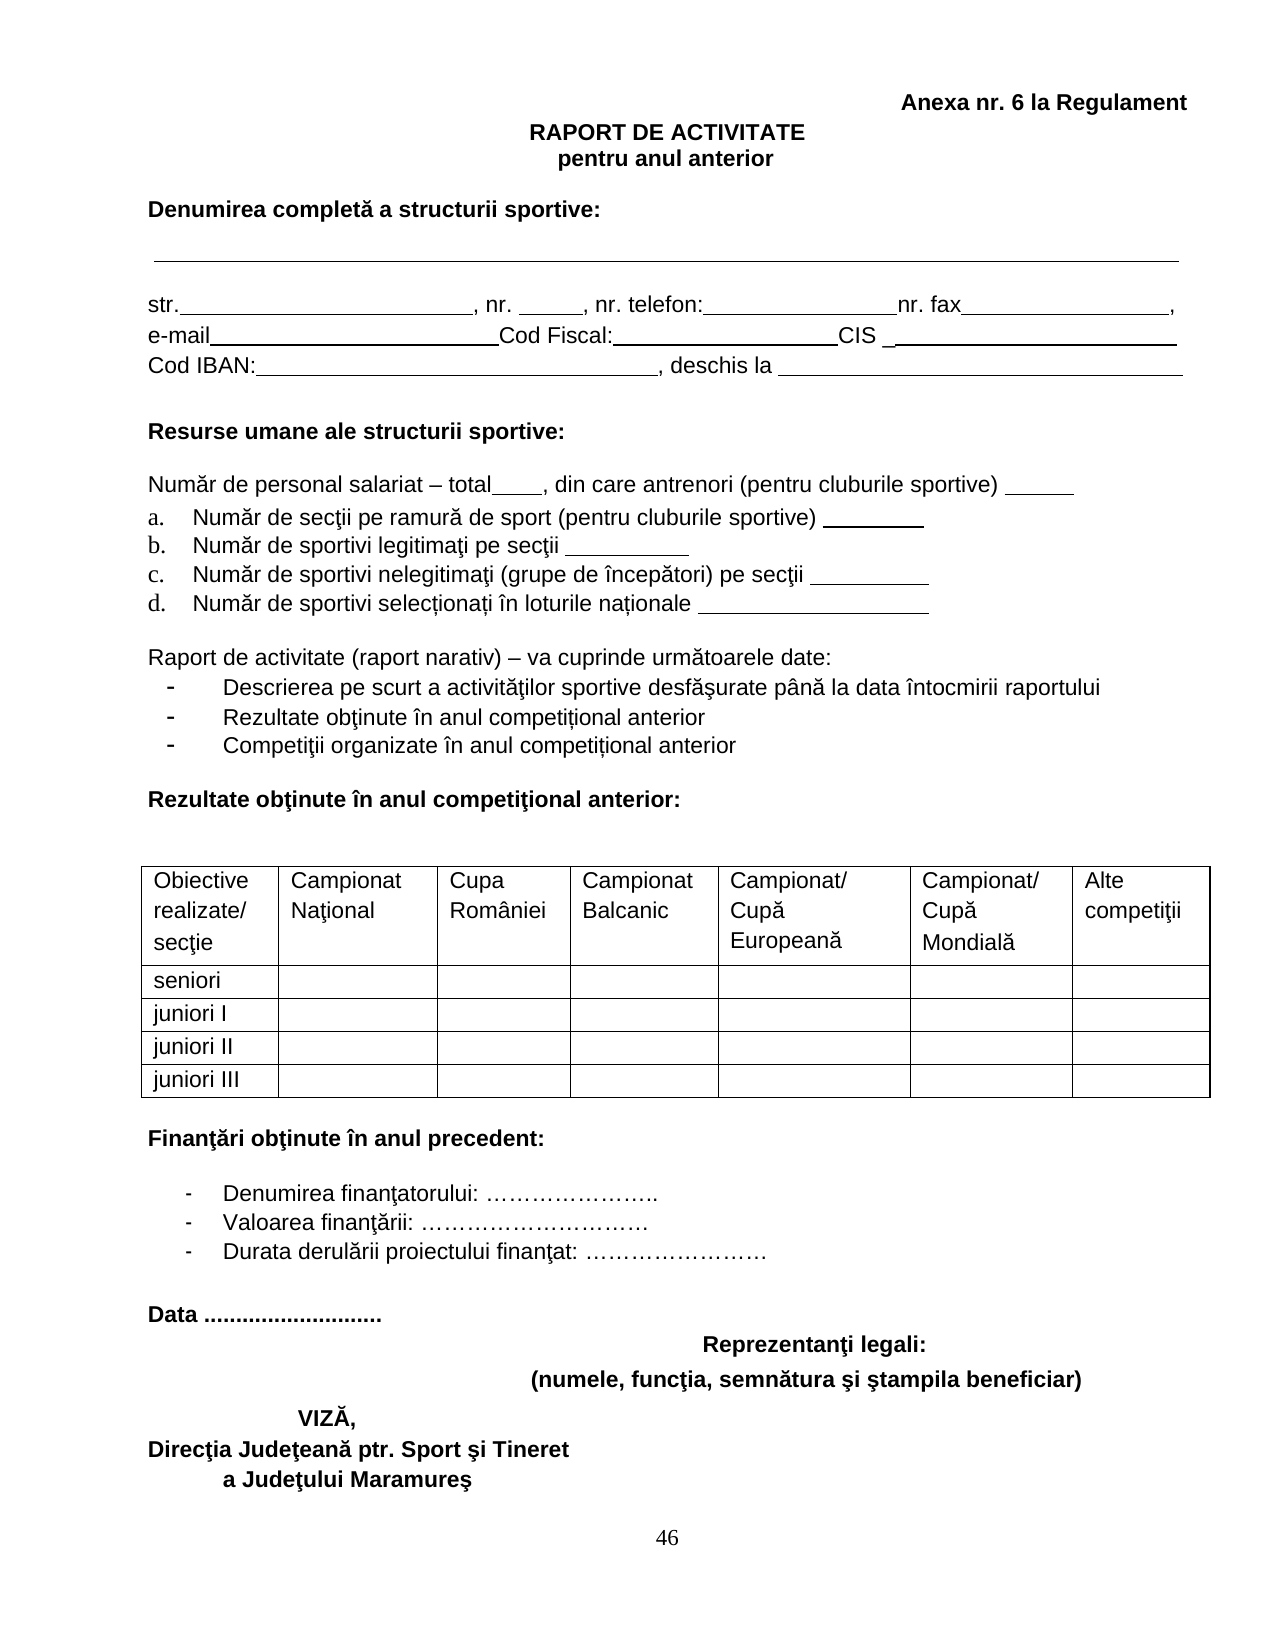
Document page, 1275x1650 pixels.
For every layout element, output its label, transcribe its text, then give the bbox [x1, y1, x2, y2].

text pentru anul anterior Denumirea completă a structurii sportive: [148, 145, 779, 222]
table_cell [911, 1065, 1072, 1097]
list Durata derulării proiectului finanţat: …………………… [185, 1236, 1235, 1265]
list Denumirea finanţatorului: ………………….. [185, 1178, 1235, 1207]
table_cell juniori I [142, 999, 278, 1031]
table_cell [279, 999, 437, 1031]
text str. , nr. , nr. telefon: nr. fax , e-mail Cod Fiscal: CIS _ Cod IBAN: , deschis la [148, 247, 1180, 378]
table_header Campionat/ Cupă Mondială [911, 867, 1072, 965]
table_cell [719, 999, 910, 1031]
text VIZĂ, [298, 1405, 1235, 1432]
text Finanţări obţinute în anul precedent: [148, 1125, 1235, 1151]
table_cell [279, 966, 437, 998]
subtitle Data ............................ [148, 1301, 1235, 1327]
table_cell [279, 1065, 437, 1097]
table_cell juniori III [142, 1065, 278, 1097]
table_cell [438, 999, 570, 1031]
table_cell [719, 1032, 910, 1064]
list Competiţii organizate în anul competițional anterior [166, 732, 1235, 759]
list Număr de sportivi nelegitimaţi (grupe de începători) pe secţii [148, 559, 1235, 588]
table_cell [719, 966, 910, 998]
table_cell [1073, 1032, 1209, 1064]
table_header Campionat/ Cupă Europeană [719, 867, 910, 965]
table_cell [911, 966, 1072, 998]
text (numele, funcţia, semnătura şi ştampila beneficiar) [518, 1366, 1189, 1392]
text Număr de personal salariat – total , din care antrenori (pentru cluburile sportive) [148, 471, 1235, 498]
list Rezultate obţinute în anul competițional anterior [166, 701, 1235, 732]
table_cell [571, 999, 718, 1031]
table_header Obiective realizate/ secţie [142, 867, 278, 965]
subtitle Rezultate obţinute în anul competiţional anterior: [148, 786, 1235, 813]
table_cell [438, 1032, 570, 1064]
table_cell seniori [142, 966, 278, 998]
subtitle Resurse umane ale structurii sportive: [148, 418, 1235, 444]
table_cell [438, 966, 570, 998]
list Număr de secţii pe ramură de sport (pentru cluburile sportive) [148, 502, 1235, 531]
table_cell [571, 1065, 718, 1097]
table_cell [571, 966, 718, 998]
text Direcţia Judeţeană ptr. Sport şi Tineret a Judeţului Maramureş [148, 1436, 572, 1493]
list Număr de sportivi selecționați în loturile naționale [148, 588, 1235, 617]
table_cell [438, 1065, 570, 1097]
text Anexa nr. 6 la Regulament [98, 89, 1187, 115]
text RAPORT DE ACTIVITATE [99, 119, 1235, 145]
list Descrierea pe scurt a activităţilor sportive desfăşurate până la data întocmirii raportului [166, 671, 1235, 701]
table_cell juniori II [142, 1032, 278, 1064]
table_header Campionat Naţional [279, 867, 437, 965]
table_header Cupa României [438, 867, 570, 965]
table_cell [279, 1032, 437, 1064]
table_header Campionat Balcanic [571, 867, 718, 965]
table_cell [1073, 999, 1209, 1031]
list Număr de sportivi legitimaţi pe secţii [148, 531, 1235, 559]
table_cell [911, 999, 1072, 1031]
table_cell [911, 1032, 1072, 1064]
table_cell [719, 1065, 910, 1097]
text Raport de activitate (raport narativ) – va cuprinde următoarele date: [148, 644, 1235, 671]
table_cell [571, 1032, 718, 1064]
table_header Alte competiţii [1073, 867, 1209, 965]
list Valoarea finanţării: ………………………… [185, 1207, 1235, 1236]
table_cell [1073, 1065, 1209, 1097]
table_cell [1073, 966, 1209, 998]
text Reprezentanţi legali: [518, 1331, 1189, 1358]
